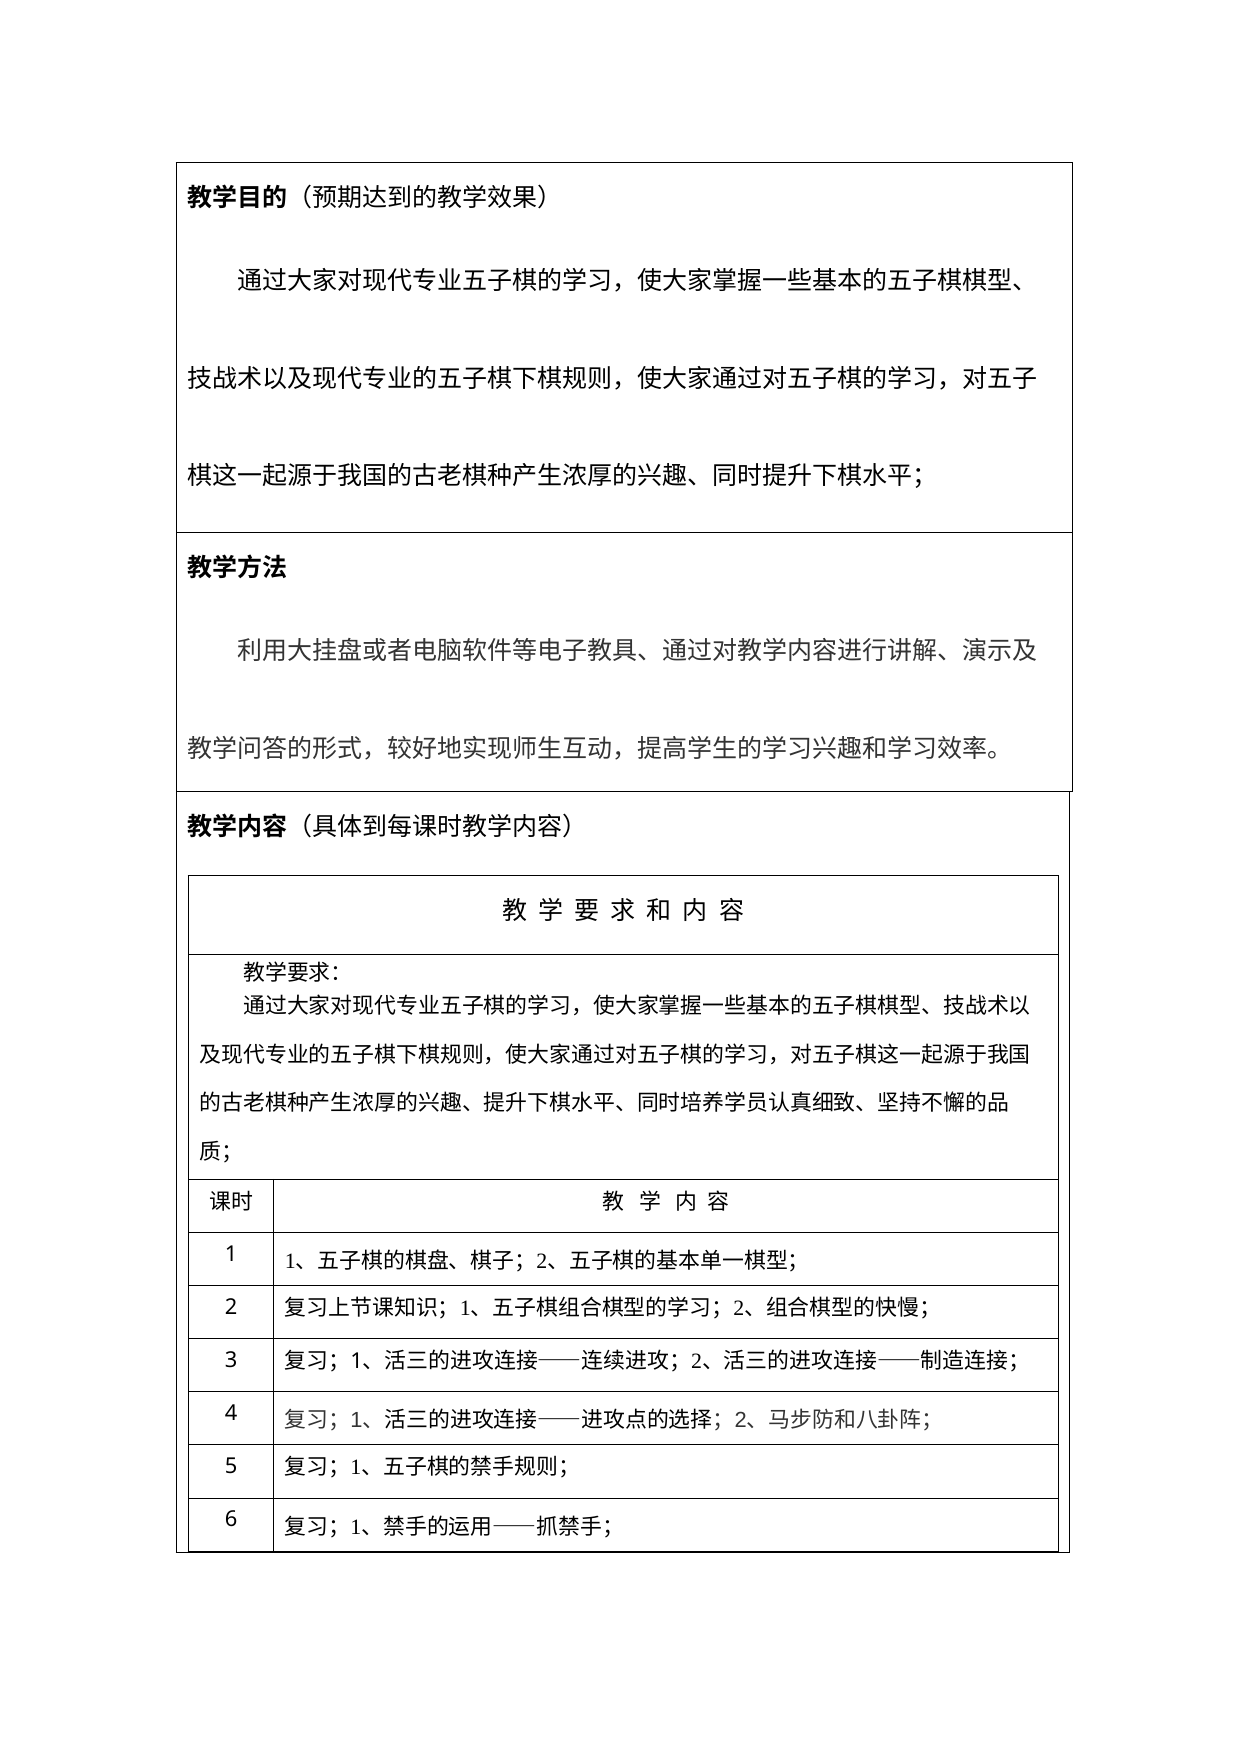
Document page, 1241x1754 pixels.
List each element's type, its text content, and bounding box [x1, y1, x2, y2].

table_cell 教学内容（具体到每课时教学内容） [177, 792, 1069, 1552]
table_cell 教学目的（预期达到的教学效果） 通过大家对现代专业五子棋的学习，使大家掌握一些基本的五子棋棋型、技战术以及现代专业的五子棋下棋规则，使大家通过对五子棋的学习，对五子棋这一起源于我国的古老棋种产生浓厚的兴趣、同时提升下棋水平； [177, 163, 1072, 532]
table_cell 教学方法 利用大挂盘或者电脑软件等电子教具、通过对教学内容进行讲解、演示及教学问答的形式，较好地实现师生互动，提高学生的学习兴趣和学习效率。 [177, 533, 1072, 791]
